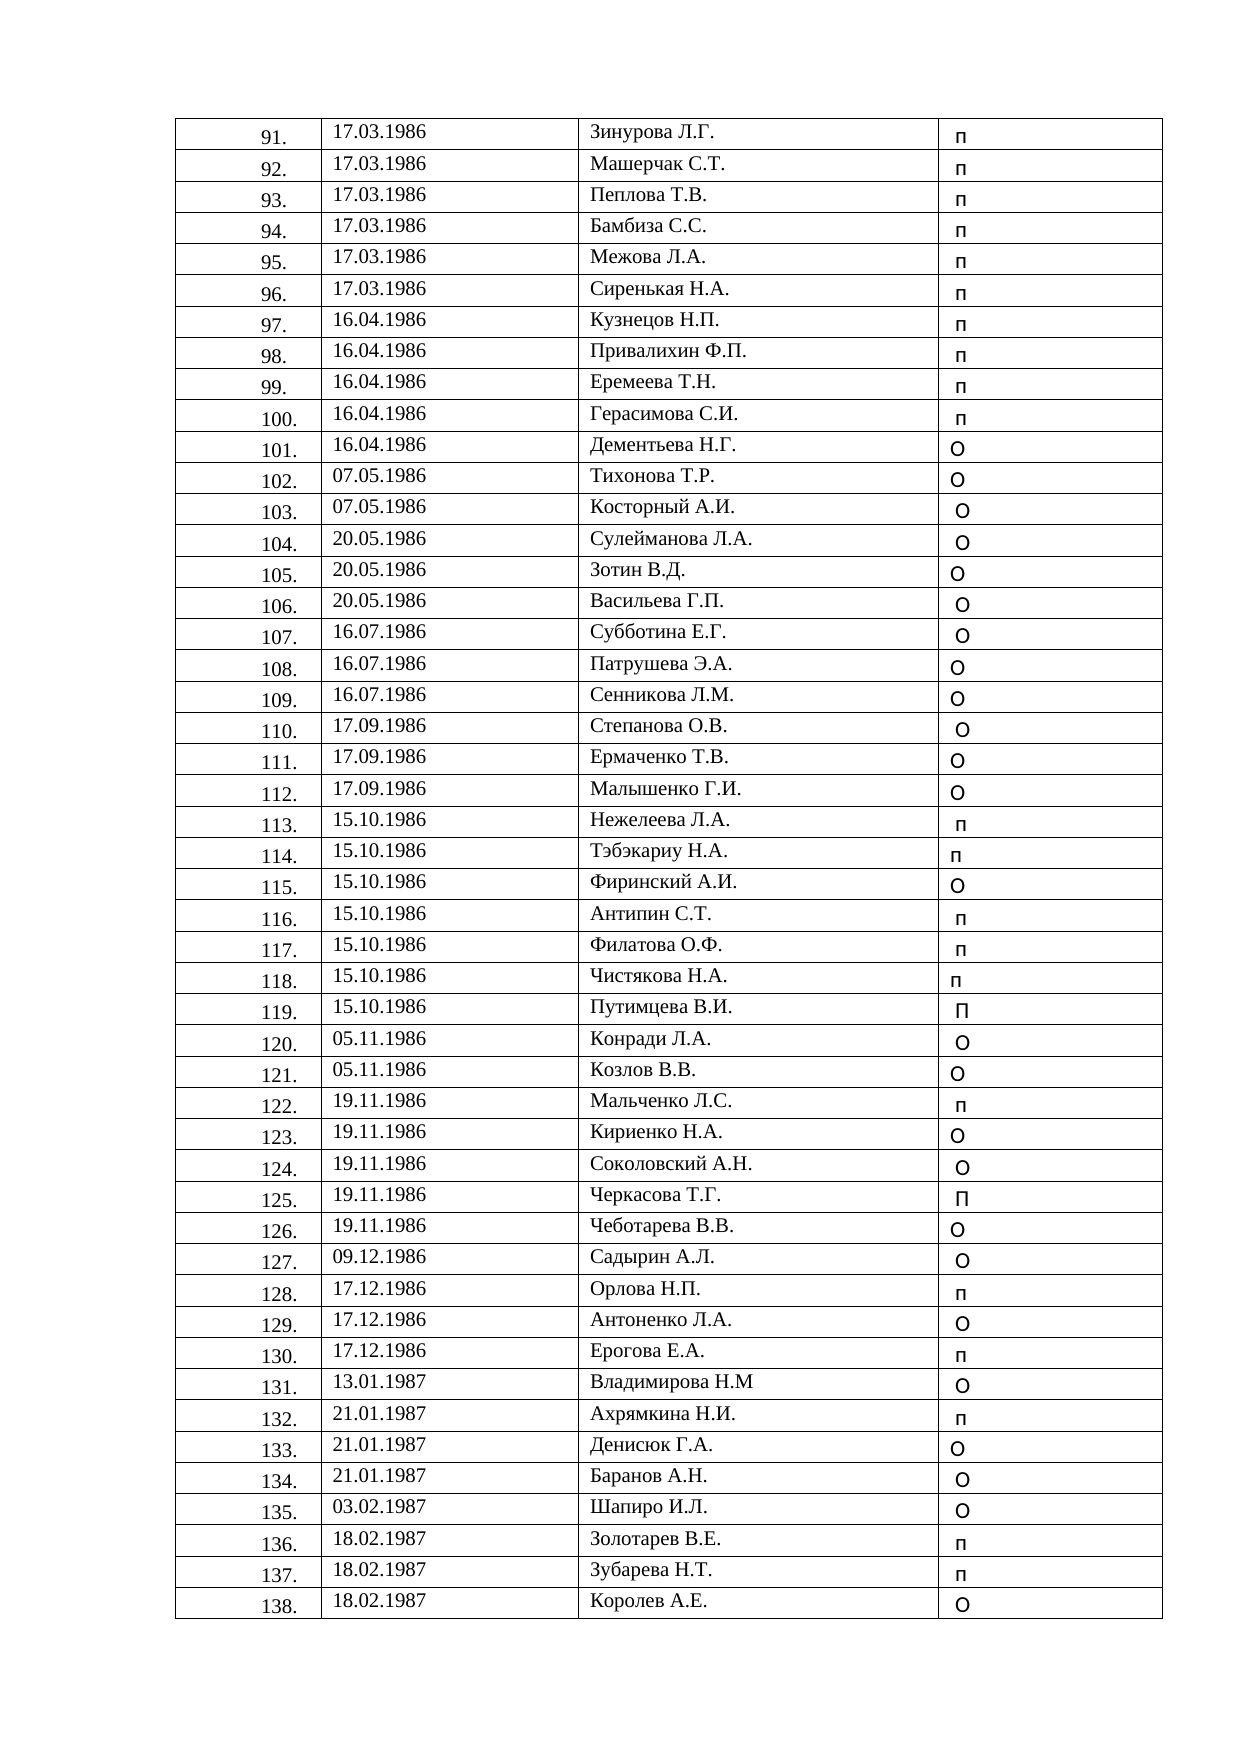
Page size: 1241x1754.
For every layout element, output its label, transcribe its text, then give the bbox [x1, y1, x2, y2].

table_cell Тихонова Т.Р. [579, 463, 938, 493]
table_cell О [939, 1369, 1162, 1399]
table_cell 18.02.1987 [322, 1557, 578, 1587]
table_cell О [939, 1119, 1162, 1149]
table_cell О [939, 557, 1162, 587]
table_cell Ахрямкина Н.И. [579, 1400, 938, 1431]
table_cell [176, 744, 321, 774]
table_cell 15.10.1986 [322, 932, 578, 962]
table_cell О [939, 1307, 1162, 1337]
table_cell Ерогова Е.А. [579, 1338, 938, 1368]
table_cell 16.07.1986 [322, 682, 578, 712]
table_cell [176, 1088, 321, 1118]
table_cell [176, 682, 321, 712]
table_cell [176, 932, 321, 962]
table_cell 19.11.1986 [322, 1150, 578, 1181]
table_cell 15.10.1986 [322, 807, 578, 837]
table_cell О [939, 588, 1162, 618]
table_cell [176, 1588, 321, 1618]
table_cell п [939, 838, 1162, 868]
table_cell О [939, 525, 1162, 556]
table_cell 13.01.1987 [322, 1369, 578, 1399]
table_cell Баранов А.Н. [579, 1463, 938, 1493]
table_cell Бамбиза С.С. [579, 213, 938, 243]
table_cell О [939, 1494, 1162, 1524]
table_cell 19.11.1986 [322, 1182, 578, 1212]
table_cell [176, 1369, 321, 1399]
table_cell [176, 713, 321, 743]
table_cell 19.11.1986 [322, 1213, 578, 1243]
table_cell 19.11.1986 [322, 1119, 578, 1149]
table_cell п [939, 119, 1162, 149]
table_cell [176, 1119, 321, 1149]
table_cell [176, 119, 321, 149]
table_cell [176, 807, 321, 837]
table_cell 05.11.1986 [322, 1057, 578, 1087]
table_cell [176, 1182, 321, 1212]
table_cell 20.05.1986 [322, 588, 578, 618]
table_cell Тэбэкариу Н.А. [579, 838, 938, 868]
table_cell 17.03.1986 [322, 182, 578, 212]
table_cell О [939, 775, 1162, 806]
table_cell [176, 994, 321, 1024]
table_cell [176, 400, 321, 431]
table_cell [176, 1557, 321, 1587]
table_cell 15.10.1986 [322, 963, 578, 993]
table_cell О [939, 869, 1162, 899]
table_cell п [939, 213, 1162, 243]
table_cell [176, 1057, 321, 1087]
table_cell Чеботарева В.В. [579, 1213, 938, 1243]
table_cell Мальченко Л.С. [579, 1088, 938, 1118]
table_cell Ермаченко Т.В. [579, 744, 938, 774]
table_cell О [939, 463, 1162, 493]
table_cell п [939, 1557, 1162, 1587]
table_cell [176, 1307, 321, 1337]
table_cell Степанова О.В. [579, 713, 938, 743]
table_cell [176, 650, 321, 681]
table_cell Королев А.Е. [579, 1588, 938, 1618]
table_cell [176, 338, 321, 368]
table_cell О [939, 1432, 1162, 1462]
table_cell п [939, 369, 1162, 399]
table_cell Дементьева Н.Г. [579, 432, 938, 462]
table_cell п [939, 400, 1162, 431]
table_cell 17.12.1986 [322, 1307, 578, 1337]
table_cell 03.02.1987 [322, 1494, 578, 1524]
table_cell Привалихин Ф.П. [579, 338, 938, 368]
table_cell П [939, 994, 1162, 1024]
table_cell Филатова О.Ф. [579, 932, 938, 962]
table_cell 18.02.1987 [322, 1588, 578, 1618]
table_cell [176, 525, 321, 556]
table_cell Антоненко Л.А. [579, 1307, 938, 1337]
table_cell 17.12.1986 [322, 1275, 578, 1306]
table_cell О [939, 744, 1162, 774]
table_cell [176, 557, 321, 587]
table_cell 21.01.1987 [322, 1400, 578, 1431]
table_cell п [939, 932, 1162, 962]
table_cell [176, 182, 321, 212]
table_cell 20.05.1986 [322, 557, 578, 587]
table_cell О [939, 713, 1162, 743]
table_cell п [939, 807, 1162, 837]
table_cell Межова Л.А. [579, 244, 938, 274]
table_cell Шапиро И.Л. [579, 1494, 938, 1524]
table_cell [176, 1025, 321, 1056]
table_cell Орлова Н.П. [579, 1275, 938, 1306]
table_cell п [939, 244, 1162, 274]
table_cell О [939, 1244, 1162, 1274]
table_cell 16.04.1986 [322, 432, 578, 462]
table_cell О [939, 619, 1162, 649]
table_cell О [939, 1213, 1162, 1243]
table_cell Пеплова Т.В. [579, 182, 938, 212]
table_cell Малышенко Г.И. [579, 775, 938, 806]
table_cell 16.07.1986 [322, 650, 578, 681]
table_cell 07.05.1986 [322, 463, 578, 493]
table_cell Фиринский А.И. [579, 869, 938, 899]
table_cell п [939, 1275, 1162, 1306]
table_cell п [939, 150, 1162, 181]
table_cell [176, 1463, 321, 1493]
table_cell 15.10.1986 [322, 838, 578, 868]
table_cell [176, 463, 321, 493]
table_cell 16.04.1986 [322, 338, 578, 368]
table_cell Косторный А.И. [579, 494, 938, 524]
table_cell [176, 869, 321, 899]
table_cell Черкасова Т.Г. [579, 1182, 938, 1212]
table_cell Нежелеева Л.А. [579, 807, 938, 837]
table_cell 05.11.1986 [322, 1025, 578, 1056]
table_cell п [939, 307, 1162, 337]
table_cell О [939, 682, 1162, 712]
table_cell 17.12.1986 [322, 1338, 578, 1368]
table_cell 16.04.1986 [322, 307, 578, 337]
table_cell О [939, 1588, 1162, 1618]
table_cell Зотин В.Д. [579, 557, 938, 587]
table_cell Зубарева Н.Т. [579, 1557, 938, 1587]
table_cell 15.10.1986 [322, 869, 578, 899]
table_cell 21.01.1987 [322, 1463, 578, 1493]
table_cell п [939, 963, 1162, 993]
table_cell 16.04.1986 [322, 400, 578, 431]
table_cell Козлов В.В. [579, 1057, 938, 1087]
table_cell [176, 1213, 321, 1243]
table_cell 17.09.1986 [322, 775, 578, 806]
table_cell [176, 900, 321, 931]
table_cell 17.03.1986 [322, 275, 578, 306]
table_cell Сенникова Л.М. [579, 682, 938, 712]
table_cell Чистякова Н.А. [579, 963, 938, 993]
table_cell Антипин С.Т. [579, 900, 938, 931]
table_cell 17.03.1986 [322, 119, 578, 149]
table_cell 17.09.1986 [322, 744, 578, 774]
table_cell Кириенко Н.А. [579, 1119, 938, 1149]
table_cell п [939, 1088, 1162, 1118]
table_cell Машерчак С.Т. [579, 150, 938, 181]
table_cell Патрушева Э.А. [579, 650, 938, 681]
table_cell [176, 1244, 321, 1274]
table_cell Соколовский А.Н. [579, 1150, 938, 1181]
table_cell п [939, 182, 1162, 212]
table_cell Золотарев В.Е. [579, 1525, 938, 1556]
table_cell О [939, 1463, 1162, 1493]
table_cell 09.12.1986 [322, 1244, 578, 1274]
table_cell 20.05.1986 [322, 525, 578, 556]
table_cell Путимцева В.И. [579, 994, 938, 1024]
table_cell п [939, 1525, 1162, 1556]
table_cell [176, 838, 321, 868]
table_cell О [939, 650, 1162, 681]
table_cell п [939, 338, 1162, 368]
table_cell 16.04.1986 [322, 369, 578, 399]
table_cell 17.03.1986 [322, 244, 578, 274]
table_cell [176, 1432, 321, 1462]
table_cell Зинурова Л.Г. [579, 119, 938, 149]
table_cell [176, 369, 321, 399]
table_cell [176, 213, 321, 243]
table_cell О [939, 1025, 1162, 1056]
table_cell О [939, 1150, 1162, 1181]
table_cell [176, 275, 321, 306]
table_cell [176, 588, 321, 618]
table_cell [176, 244, 321, 274]
table_cell [176, 619, 321, 649]
table_cell Кузнецов Н.П. [579, 307, 938, 337]
table_cell [176, 150, 321, 181]
table_cell 19.11.1986 [322, 1088, 578, 1118]
table_cell 16.07.1986 [322, 619, 578, 649]
table_cell Денисюк Г.А. [579, 1432, 938, 1462]
table_cell 17.03.1986 [322, 213, 578, 243]
table_cell Сиренькая Н.А. [579, 275, 938, 306]
table_cell [176, 307, 321, 337]
table_cell п [939, 1400, 1162, 1431]
table_cell Еремеева Т.Н. [579, 369, 938, 399]
table_cell О [939, 494, 1162, 524]
table_cell [176, 1400, 321, 1431]
table_cell [176, 1150, 321, 1181]
table_cell [176, 1525, 321, 1556]
table_cell [176, 1275, 321, 1306]
table_cell п [939, 1338, 1162, 1368]
table_cell Герасимова С.И. [579, 400, 938, 431]
table_cell Садырин А.Л. [579, 1244, 938, 1274]
table_cell 17.03.1986 [322, 150, 578, 181]
table_cell О [939, 1057, 1162, 1087]
table_cell Субботина Е.Г. [579, 619, 938, 649]
table_cell 15.10.1986 [322, 994, 578, 1024]
table_cell [176, 1338, 321, 1368]
table_cell п [939, 275, 1162, 306]
table_cell 07.05.1986 [322, 494, 578, 524]
table_cell п [939, 900, 1162, 931]
table_cell Сулейманова Л.А. [579, 525, 938, 556]
table_cell 18.02.1987 [322, 1525, 578, 1556]
table_cell Конради Л.А. [579, 1025, 938, 1056]
table_cell [176, 1494, 321, 1524]
table_cell 17.09.1986 [322, 713, 578, 743]
table_cell О [939, 432, 1162, 462]
table_cell [176, 494, 321, 524]
table_cell Васильева Г.П. [579, 588, 938, 618]
table_cell П [939, 1182, 1162, 1212]
table_cell 21.01.1987 [322, 1432, 578, 1462]
table_cell 15.10.1986 [322, 900, 578, 931]
table_cell [176, 432, 321, 462]
table_cell [176, 963, 321, 993]
table_cell [176, 775, 321, 806]
table_cell Владимирова Н.М [579, 1369, 938, 1399]
